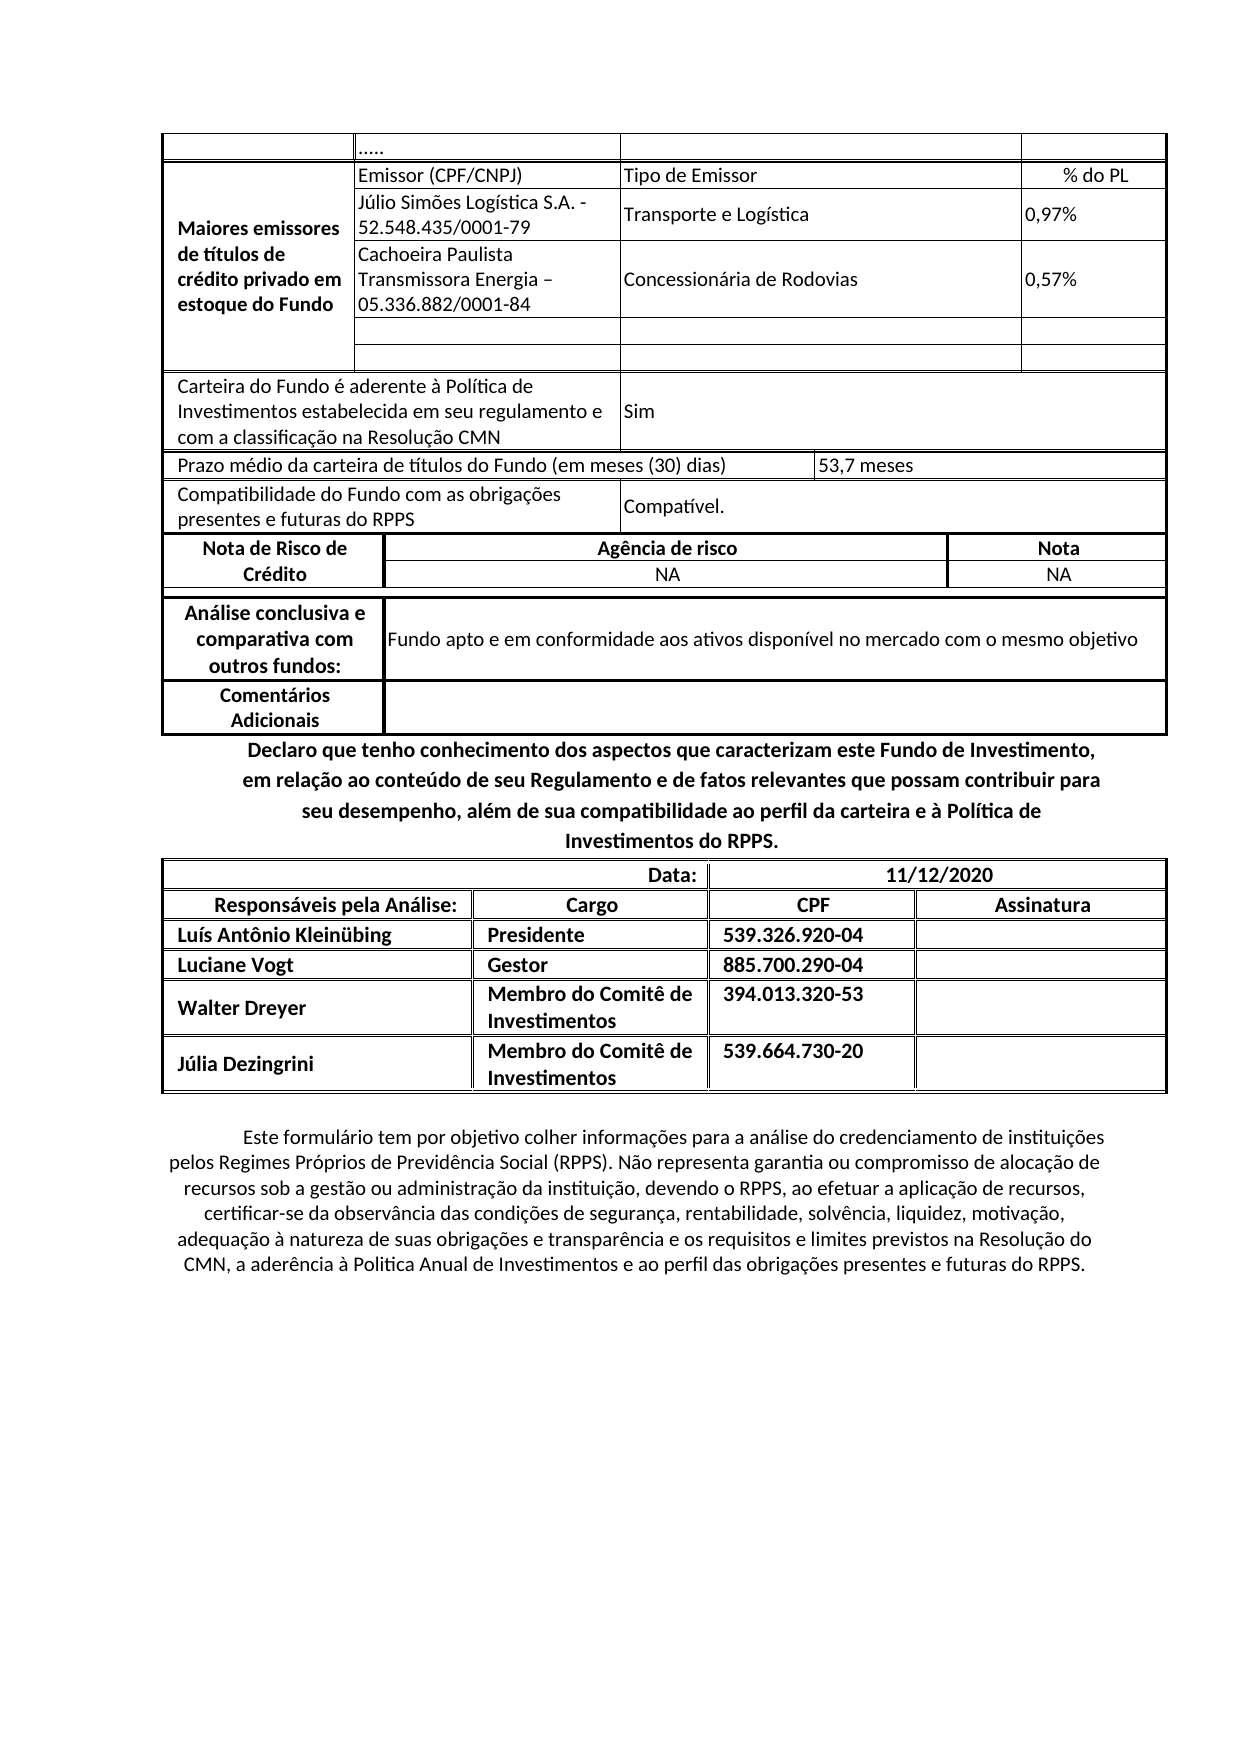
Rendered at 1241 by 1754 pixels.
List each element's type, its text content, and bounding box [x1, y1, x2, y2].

table_cell Membro do Comitê de Investimentos [474, 981, 707, 1034]
table_cell 0,57% [1022, 241, 1165, 317]
table_cell [915, 1037, 1165, 1090]
table_cell NA [386, 561, 946, 587]
table_cell [621, 318, 1021, 343]
table_cell Prazo médio da carteira de títulos do Fundo (em meses (30) dias) [164, 453, 814, 478]
table_cell 539.664.730-20 [708, 1037, 915, 1090]
table_cell Júlia Dezingrini [164, 1037, 472, 1090]
table_cell [917, 981, 1165, 1034]
table_cell Comentários Adicionais [164, 682, 382, 733]
table_cell ..... [356, 134, 620, 159]
table_cell Maiores emissores de títulos de crédito privado em estoque do Fundo [164, 163, 354, 370]
table_cell Assinatura [917, 891, 1165, 918]
table_cell Luciane Vogt [164, 951, 471, 977]
table_cell Análise conclusiva e comparativa com outros fundos: [164, 599, 382, 679]
table_cell 0,97% [1022, 189, 1165, 240]
table_cell Presidente [474, 921, 707, 948]
table_cell [386, 682, 1165, 733]
table_cell Nota [949, 535, 1165, 560]
table_cell [164, 588, 1165, 596]
table_cell Fundo apto e em conformidade aos ativos disponível no mercado com o mesmo objetivo [386, 599, 1165, 679]
table_cell 539.326.920-04 [710, 921, 914, 948]
table_cell Walter Dreyer [164, 981, 471, 1034]
table_cell Compatível. [621, 481, 1165, 532]
table_cell Membro do Comitê de Investimentos [473, 1037, 708, 1090]
table_cell [1022, 345, 1165, 370]
text Declaro que tenho conhecimento dos aspectos que caracterizam este Fundo de Investimento, em relação ao conteúdo de seu Regulamento e de fatos relevantes que possam contribuir para seu desempenho, além de sua compatibilidade ao perfil da carteira e à Política de Investimentos do RPPS. [236, 736, 1107, 854]
table_cell 53,7 meses [815, 453, 1165, 478]
table_cell Tipo de Emissor [621, 163, 1021, 188]
table_cell Gestor [474, 951, 707, 977]
table_cell NA [949, 561, 1165, 587]
table_cell 885.700.290-04 [710, 951, 914, 977]
table_cell [621, 134, 1021, 159]
table_header 11/12/2020 [708, 861, 1165, 888]
table_cell CPF [710, 891, 914, 918]
text Este formulário tem por objetivo colher informações para a análise do credenciamento de instituições pelos Regimes Próprios de Previdência Social (RPPS). Não representa garantia ou compromisso de alocação de recursos sob a gestão ou administração da instituição, devendo o RPPS, ao efetuar a aplicação de recursos, certificar-se da observância das condições de segurança, rentabilidade, solvência, liquidez, motivação, adequação à natureza de suas obrigações e transparência e os requisitos e limites previstos na Resolução do CMN, a aderência à Politica Anual de Investimentos e ao perfil das obrigações presentes e futuras do RPPS. [162, 1124, 1107, 1277]
table_cell Cargo [474, 891, 707, 918]
table_cell Agência de risco [386, 535, 946, 560]
table_cell % do PL [1022, 163, 1165, 188]
table_cell [355, 318, 620, 343]
table_cell [917, 921, 1165, 948]
table_cell Responsáveis pela Análise: [164, 891, 471, 918]
table_cell Transporte e Logística [621, 189, 1021, 240]
table_cell Nota de Risco de Crédito [164, 535, 382, 587]
table_cell Compatibilidade do Fundo com as obrigações presentes e futuras do RPPS [164, 481, 620, 532]
table_header Data: [164, 861, 708, 888]
table_cell Cachoeira Paulista Transmissora Energia – 05.336.882/0001-84 [355, 241, 620, 317]
table_cell Luís Antônio Kleinübing [164, 921, 471, 948]
table_cell [1022, 318, 1165, 343]
table_cell [355, 345, 620, 370]
table_cell Emissor (CPF/CNPJ) [355, 163, 620, 188]
table_cell Concessionária de Rodovias [621, 241, 1021, 317]
table_cell Sim [621, 373, 1165, 449]
table_cell [917, 951, 1165, 977]
table_cell [621, 345, 1021, 370]
table_cell 394.013.320-53 [710, 981, 914, 1034]
table_cell [1022, 134, 1165, 159]
table_cell Júlio Simões Logística S.A. - 52.548.435/0001-79 [355, 189, 620, 240]
table_cell Carteira do Fundo é aderente à Política de Investimentos estabelecida em seu regulamento e com a classificação na Resolução CMN [164, 373, 620, 449]
